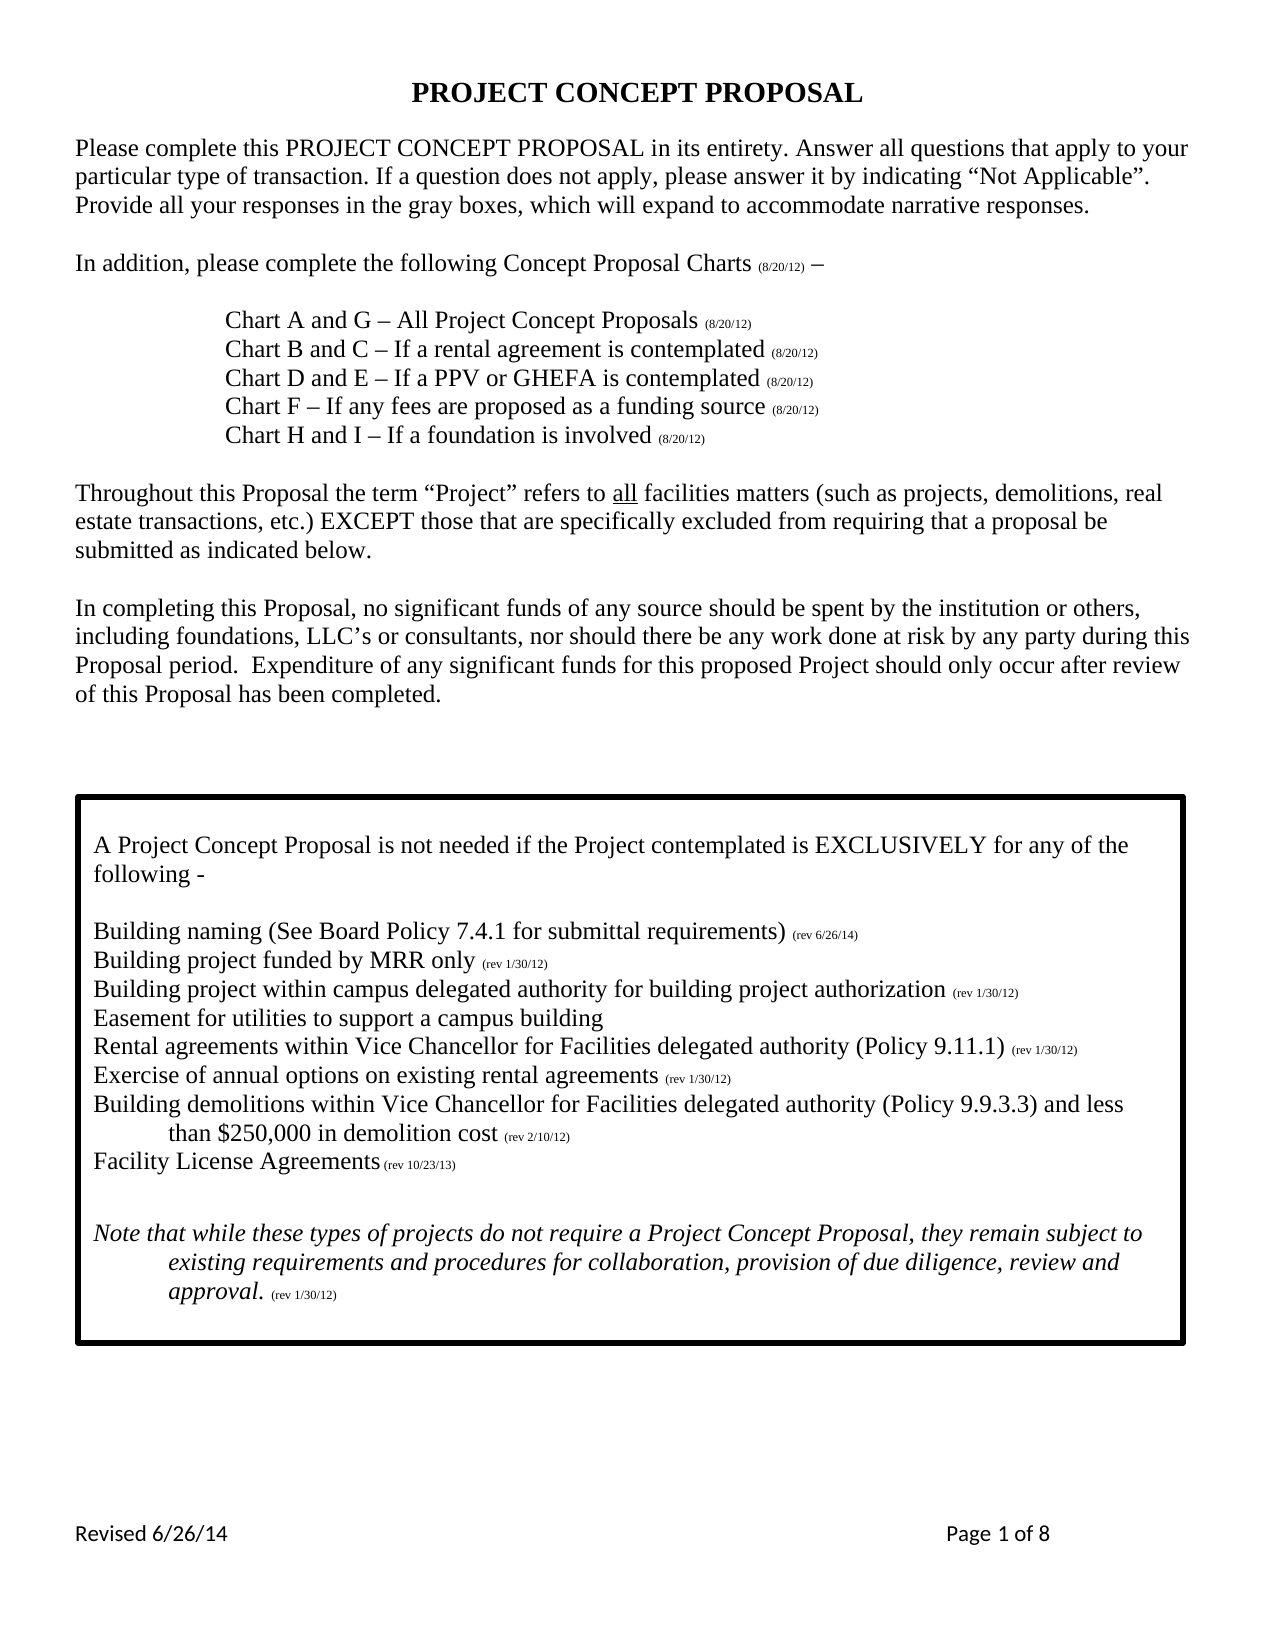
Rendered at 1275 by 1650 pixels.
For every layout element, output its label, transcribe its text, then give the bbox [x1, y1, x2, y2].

text Chart B and C – If a rental agreement is contemplated (8/20/12) [225, 334, 1200, 363]
text Chart H and I – If a foundation is involved (8/20/12) [225, 420, 1200, 449]
text Chart F – If any fees are proposed as a funding source (8/20/12) [225, 391, 1200, 420]
text Throughout this Proposal the term “Project” refers to all facilities matters (such as projects, demolitions, real estate transactions, etc.) EXCEPT those that are specifically excluded from requiring that a proposal be submitted as indicated below. [75, 478, 1200, 564]
text In completing this Proposal, no significant funds of any source should be spent by the institution or others, including foundations, LLC’s or consultants, nor should there be any work done at risk by any party during this Proposal period. Expenditure of any significant funds for this proposed Project should only occur after review of this Proposal has been completed. [75, 593, 1200, 708]
text Chart D and E – If a PPV or GHEFA is contemplated (8/20/12) [225, 363, 1200, 391]
text In addition, please complete the following Concept Proposal Charts (8/20/12) – [75, 248, 1200, 276]
text Please complete this PROJECT CONCEPT PROPOSAL in its entirety. Answer all questions that apply to your particular type of transaction. If a question does not apply, please answer it by indicating “Not Applicable”. Provide all your responses in the gray boxes, which will expand to accommodate narrative responses. [75, 133, 1200, 219]
text Chart A and G – All Project Concept Proposals (8/20/12) [225, 305, 1200, 334]
